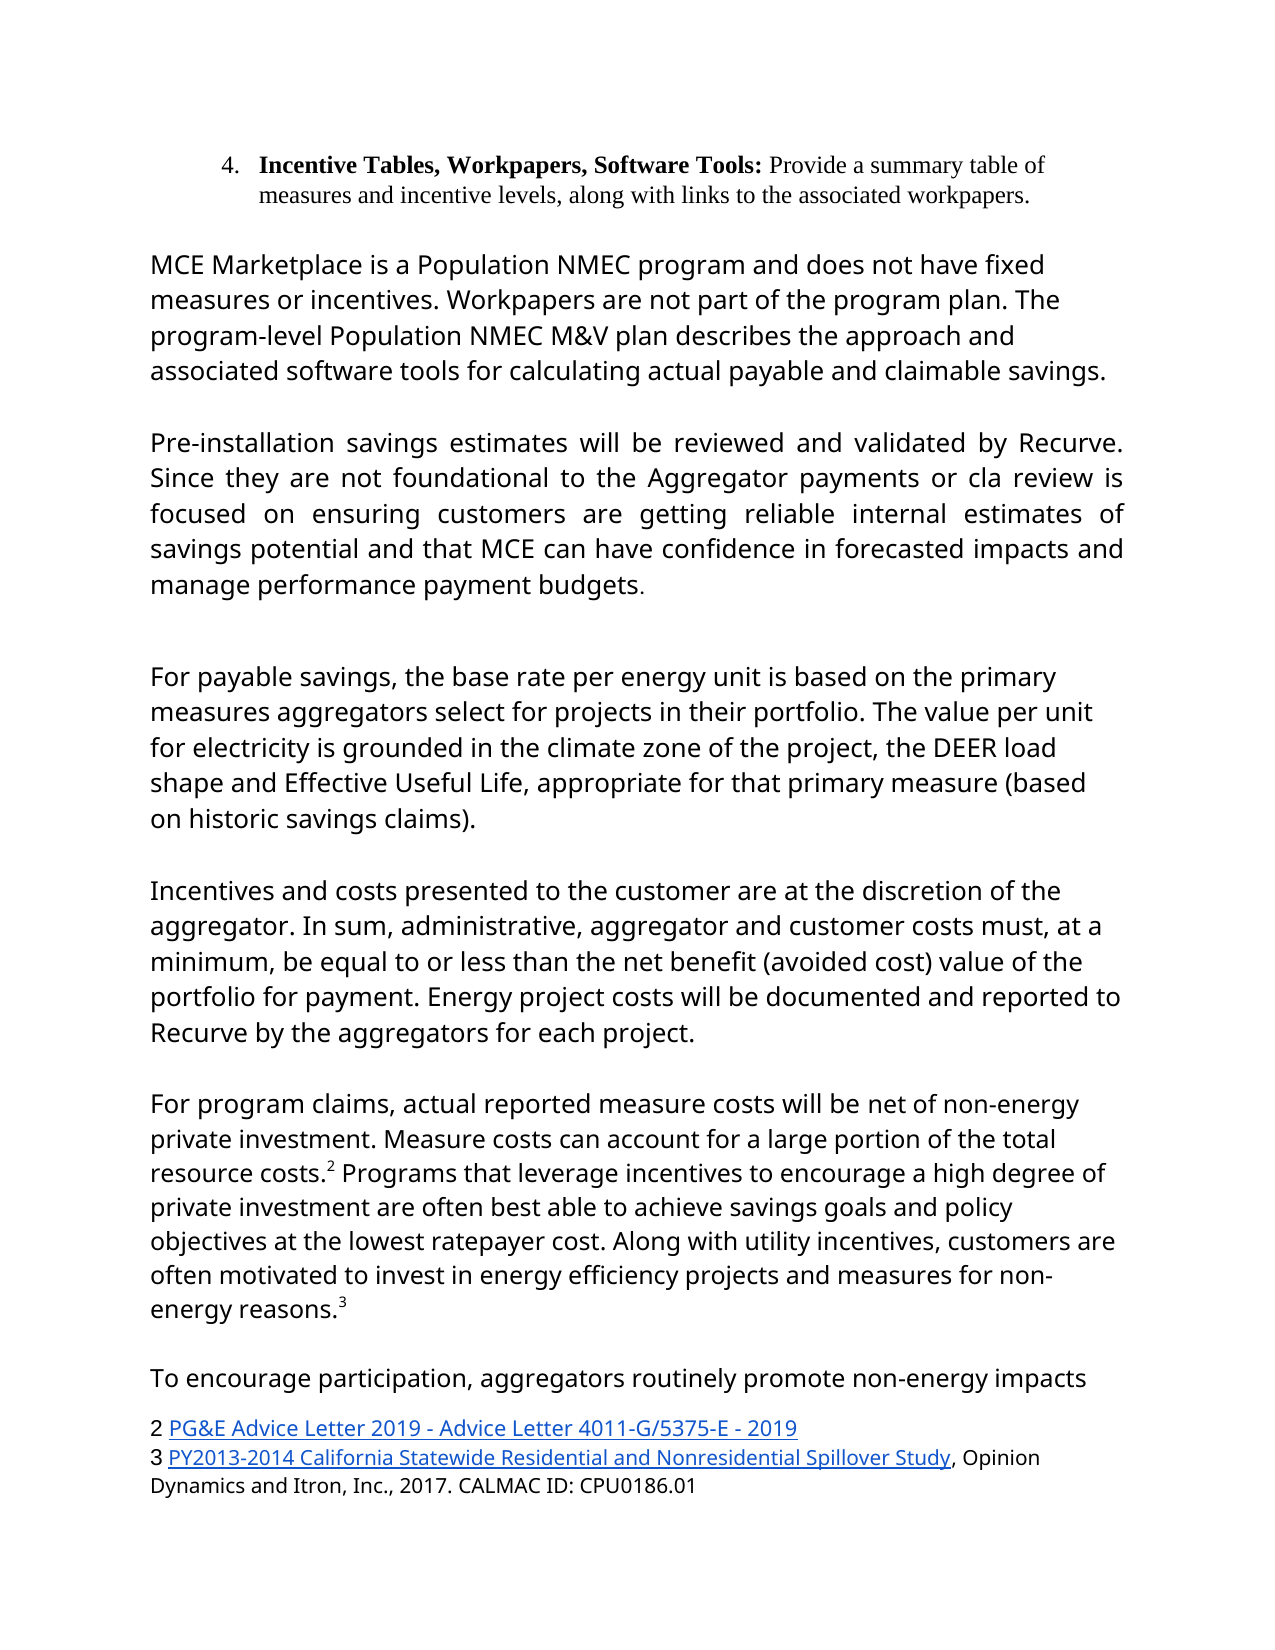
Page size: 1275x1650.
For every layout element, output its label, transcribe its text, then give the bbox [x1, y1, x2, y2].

text MCE Marketplace is a Population NMEC program and does not have fixed measures or incentives. Workpapers are not part of the program plan. The program-level Population NMEC M&V plan describes the approach and associated software tools for calculating actual payable and claimable savings. [150, 246, 1125, 388]
list Incentive Tables, Workpapers, Software Tools: Provide a summary table of measures and incentive levels, along with links to the associated workpapers. [221, 150, 1067, 209]
text For payable savings, the base rate per energy unit is based on the primary measures aggregators select for projects in their portfolio. The value per unit for electricity is grounded in the climate zone of the project, the DEER load shape and Effective Useful Life, appropriate for that primary measure (based on historic savings claims). [150, 658, 1125, 836]
text Pre-installation savings estimates will be reviewed and validated by Recurve. Since they are not foundational to the Aggregator payments or cla review is focused on ensuring customers are getting reliable internal estimates of savings potential and that MCE can have confidence in forecasted impacts and manage performance payment budgets. [150, 424, 1125, 602]
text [150, 1360, 1088, 1394]
text For program claims, actual reported measure costs will be net of non-energy private investment. Measure costs can account for a large portion of the total resource costs. Programs that leverage incentives to encourage a high degree of private investment are often best able to achieve savings goals and policy objectives at the lowest ratepayer cost. Along with utility incentives, customers are often motivated to invest in energy efficiency projects and measures for non-energy reasons. [150, 1086, 1125, 1326]
text Incentives and costs presented to the customer are at the discretion of the aggregator. In sum, administrative, aggregator and customer costs must, at a minimum, be equal to or less than the net benefit (avoided cost) value of the portfolio for payment. Energy project costs will be documented and reported to Recurve by the aggregators for each project. [150, 872, 1125, 1050]
